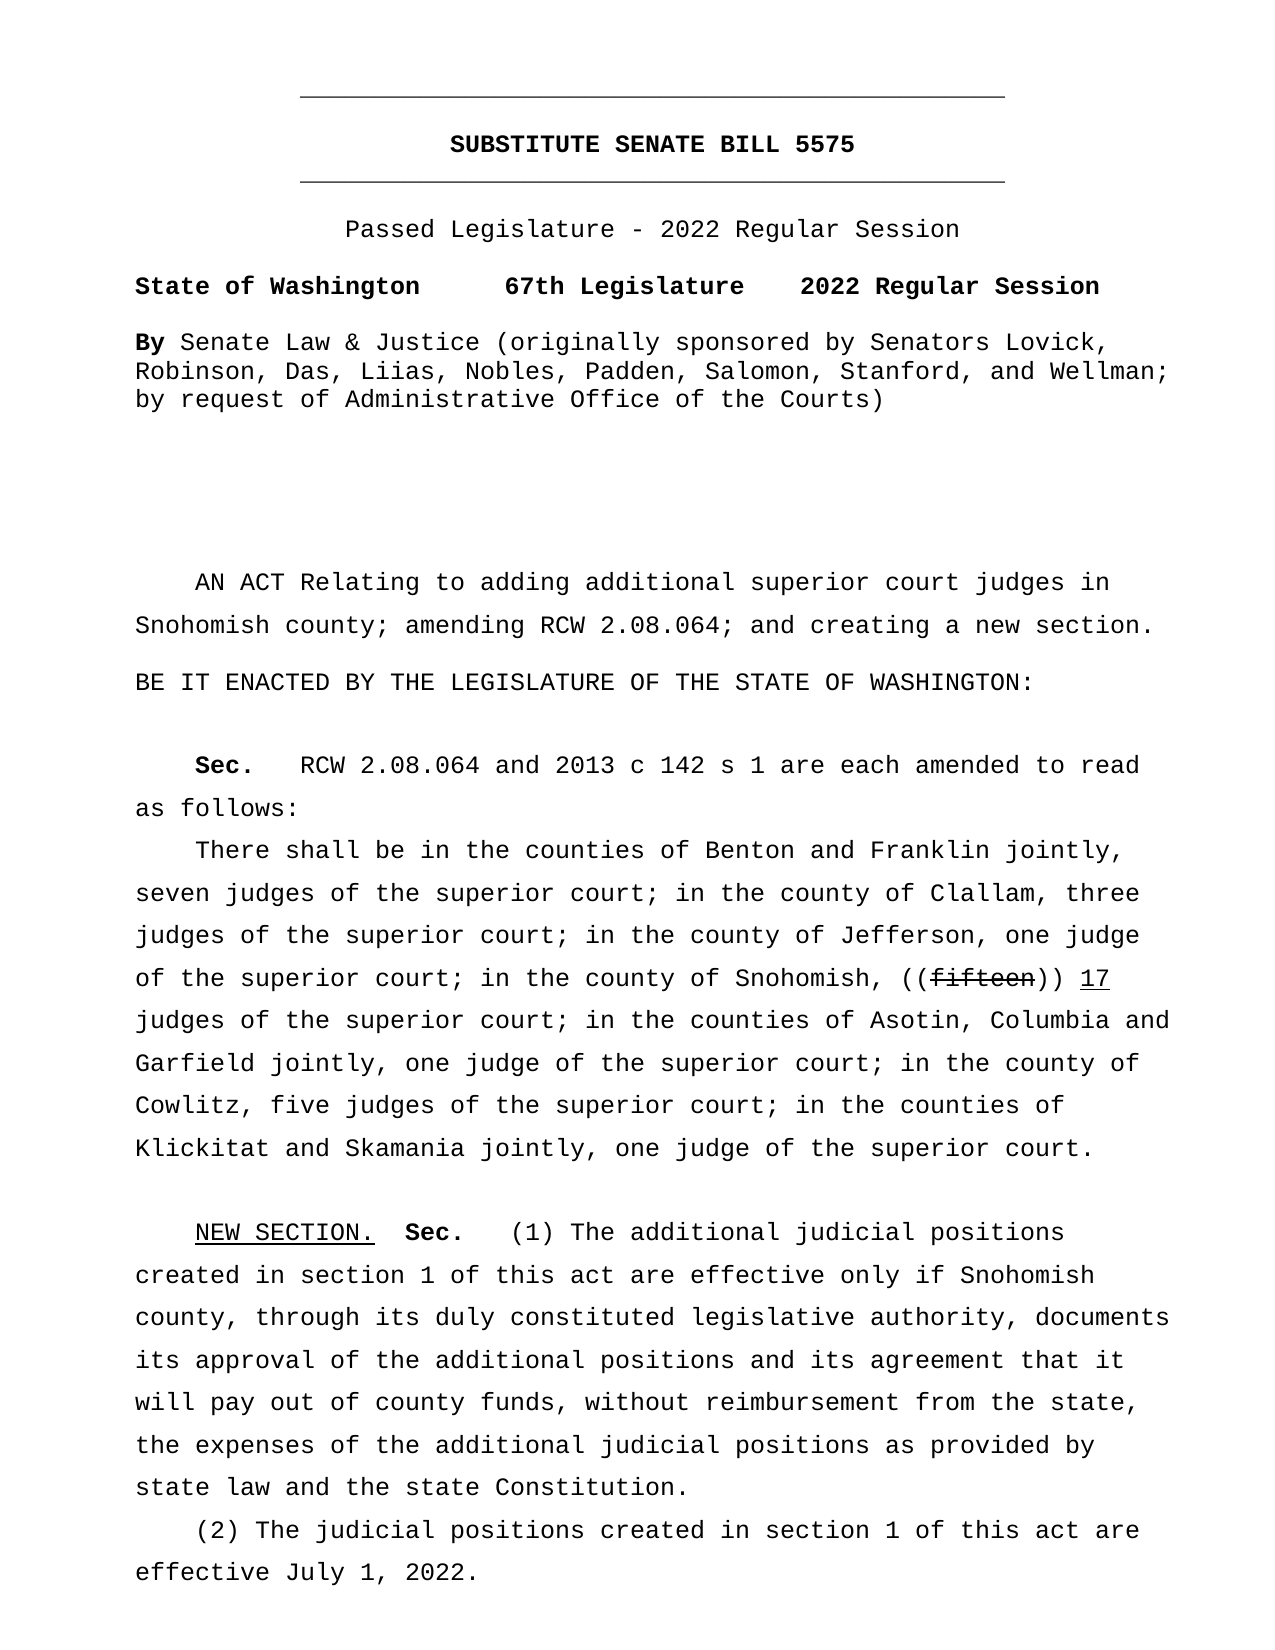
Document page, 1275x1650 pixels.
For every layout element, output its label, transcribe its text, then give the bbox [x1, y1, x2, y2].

text Passed Legislature - 2022 Regular Session [135, 217, 1170, 245]
text BE IT ENACTED BY THE LEGISLATURE OF THE STATE OF WASHINGTON: [135, 670, 1170, 698]
text SUBSTITUTE SENATE BILL 5575 [135, 132, 1170, 160]
text There shall be in the counties of Benton and Franklin jointly, seven judges of the superior court; in the county of Clallam, three judges of the superior court; in the county of Jefferson, one judge of the superior court; in the county of Snohomish, ((fifteen)) 17 judges of the superior court; in the counties of Asotin, Columbia and Garfield jointly, one judge of the superior court; in the county of Cowlitz, five judges of the superior court; in the counties of Klickitat and Skamania jointly, one judge of the superior court. [135, 825, 1170, 1165]
text AN ACT Relating to adding additional superior court judges in Snohomish county; amending RCW 2.08.064; and creating a new section. [135, 557, 1170, 642]
text State of Washington 67th Legislature 2022 Regular Session [135, 273, 1170, 302]
text NEW SECTION. Sec. (1) The additional judicial positions created in section 1 of this act are effective only if Snohomish county, through its duly constituted legislative authority, documents its approval of the additional positions and its agreement that it will pay out of county funds, without reimbursement from the state, the expenses of the additional judicial positions as provided by state law and the state Constitution. [135, 1207, 1170, 1504]
text _______________________________________________ [135, 160, 1170, 188]
text _______________________________________________ [135, 75, 1170, 103]
text (2) The judicial positions created in section 1 of this act are effective July 1, 2022. [135, 1504, 1170, 1589]
text Sec. RCW 2.08.064 and 2013 c 142 s 1 are each amended to read as follows: [135, 740, 1170, 825]
text By Senate Law & Justice (originally sponsored by Senators Lovick, Robinson, Das, Liias, Nobles, Padden, Salomon, Stanford, and Wellman; by request of Administrative Office of the Courts) [135, 330, 1170, 415]
